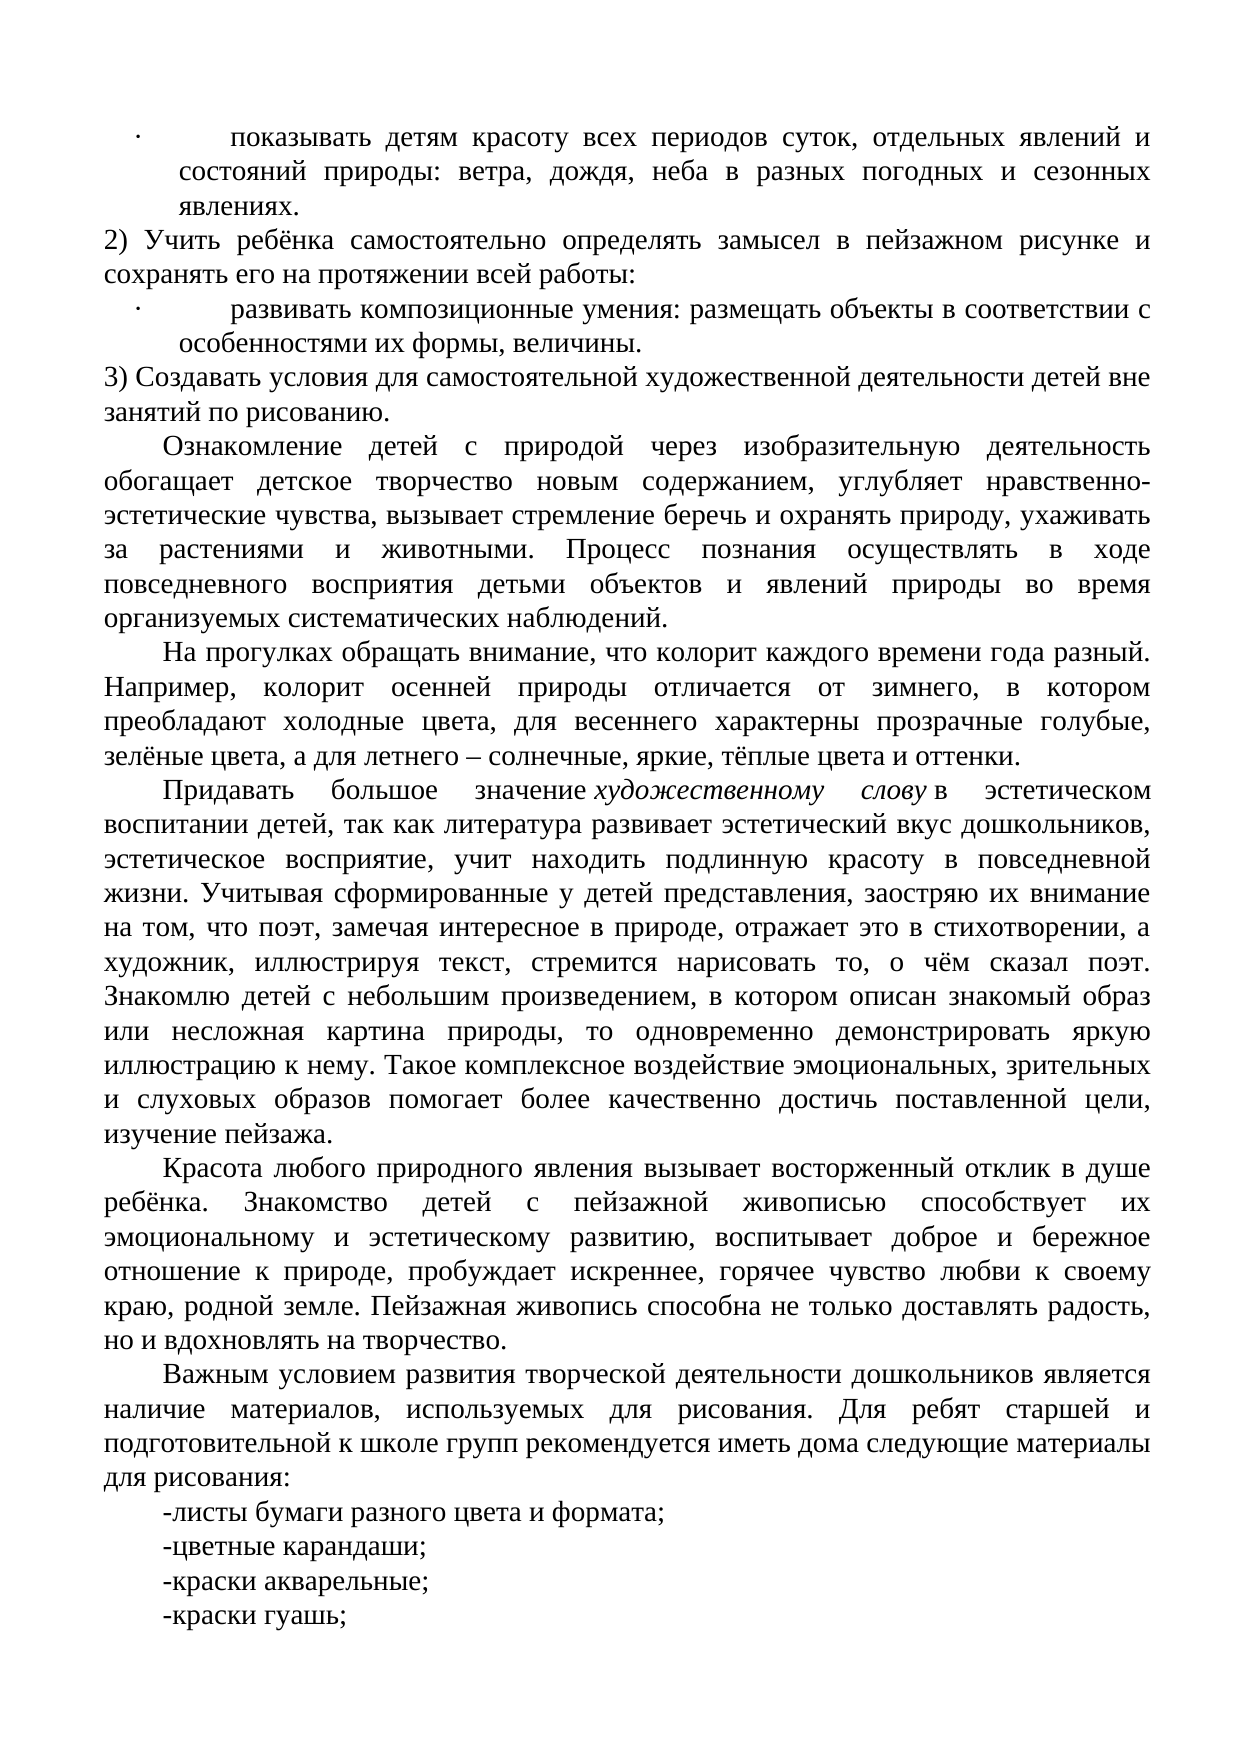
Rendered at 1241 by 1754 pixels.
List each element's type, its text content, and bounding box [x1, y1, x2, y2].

text -листы бумаги разного цвета и формата; [103, 1493, 1152, 1527]
text 3) Создавать условия для самостоятельной художественной деятельности детей вне занятий по рисованию. [103, 359, 1152, 427]
text Важным условием развития творческой деятельности дошкольников является наличие материалов, используемых для рисования. Для ребят старшей и подготовительной к школе групп рекомендуется иметь дома следующие материалы для рисования: [103, 1356, 1152, 1493]
text 2) Учить ребёнка самостоятельно определять замысел в пейзажном рисунке и сохранять его на протяжении всей работы: [103, 221, 1152, 290]
text -краски гуашь; [103, 1596, 1152, 1631]
text · развивать композиционные умения: размещать объекты в соответствии с особенностями их формы, величины. [133, 290, 1152, 359]
text · показывать детям красоту всех периодов суток, отдельных явлений и состояний природы: ветра, дождя, неба в разных погодных и сезонных явлениях. [133, 118, 1152, 221]
text -цветные карандаши; [103, 1527, 1152, 1562]
text Красота любого природного явления вызывает восторженный отклик в душе ребёнка. Знакомство детей с пейзажной живописью способствует их эмоциональному и эстетическому развитию, воспитывает доброе и бережное отношение к природе, пробуждает искреннее, горячее чувство любви к своему краю, родной земле. Пейзажная живопись способна не только доставлять радость, но и вдохновлять на творчество. [103, 1149, 1152, 1356]
text Ознакомление детей с природой через изобразительную деятельность обогащает детское творчество новым содержанием, углубляет нравственно-эстетические чувства, вызывает стремление беречь и охранять природу, ухаживать за растениями и животными. Процесс познания осуществлять в ходе повседневного восприятия детьми объектов и явлений природы во время организуемых систематических наблюдений. [103, 427, 1152, 634]
text Придавать большое значение художественному слову в эстетическом воспитании детей, так как литература развивает эстетический вкус дошкольников, эстетическое восприятие, учит находить подлинную красоту в повседневной жизни. Учитывая сформированные у детей представления, заостряю их внимание на том, что поэт, замечая интересное в природе, отражает это в стихотворении, а художник, иллюстрируя текст, стремится нарисовать то, о чём сказал поэт. Знакомлю детей с небольшим произведением, в котором описан знакомый образ или несложная картина природы, то одновременно демонстрировать яркую иллюстрацию к нему. Такое комплексное воздействие эмоциональных, зрительных и слуховых образов помогает более качественно достичь поставленной цели, изучение пейзажа. [103, 771, 1152, 1149]
text -краски акварельные; [103, 1562, 1152, 1596]
text На прогулках обращать внимание, что колорит каждого времени года разный. Например, колорит осенней природы отличается от зимнего, в котором преобладают холодные цвета, для весеннего характерны прозрачные голубые, зелёные цвета, а для летнего – солнечные, яркие, тёплые цвета и оттенки. [103, 634, 1152, 771]
